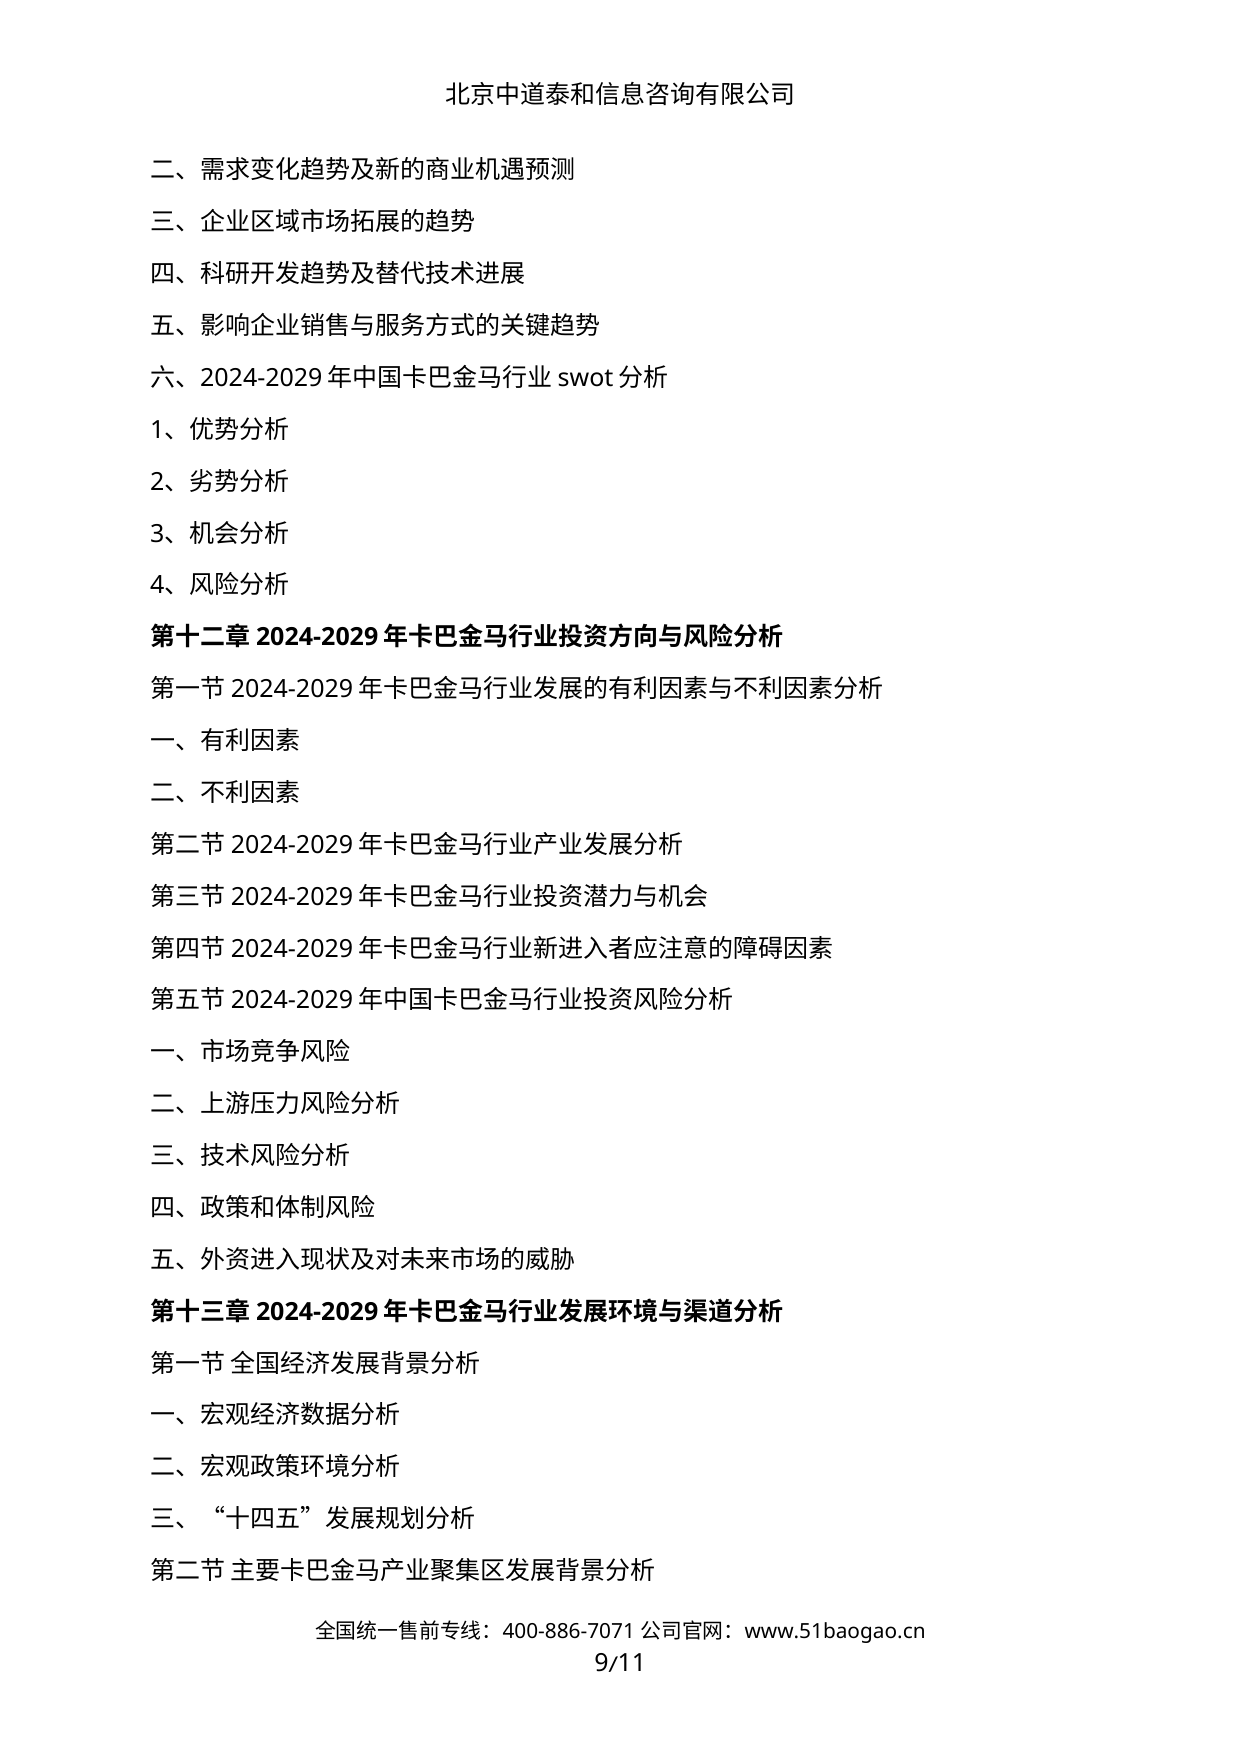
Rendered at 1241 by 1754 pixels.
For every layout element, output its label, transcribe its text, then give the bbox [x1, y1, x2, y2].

text 五、外资进入现状及对未来市场的威胁 [150, 1239, 1090, 1276]
text 六、2024-2029年中国卡巴金马行业swot分析 [150, 357, 1090, 394]
text 五、影响企业销售与服务方式的关键趋势 [150, 306, 1090, 342]
text 四、科研开发趋势及替代技术进展 [150, 254, 1090, 290]
text 一、有利因素 [150, 721, 1090, 757]
text 4、风险分析 [150, 565, 1090, 601]
text 1、优势分析 [150, 409, 1090, 446]
text 第三节 2024-2029年卡巴金马行业投资潜力与机会 [150, 876, 1090, 912]
text 第一节 2024-2029年卡巴金马行业发展的有利因素与不利因素分析 [150, 669, 1090, 705]
text 二、上游压力风险分析 [150, 1084, 1090, 1120]
text 一、市场竞争风险 [150, 1032, 1090, 1068]
text 第二节 主要卡巴金马产业聚集区发展背景分析 [150, 1551, 1090, 1587]
text 第二节 2024-2029年卡巴金马行业产业发展分析 [150, 824, 1090, 861]
text 四、政策和体制风险 [150, 1187, 1090, 1224]
text 第十二章 2024-2029年卡巴金马行业投资方向与风险分析 [150, 617, 1090, 653]
text 三、“十四五”发展规划分析 [150, 1499, 1090, 1535]
text 三、技术风险分析 [150, 1136, 1090, 1172]
text 2、劣势分析 [150, 461, 1090, 497]
text 二、需求变化趋势及新的商业机遇预测 [150, 150, 1090, 186]
text 第五节 2024-2029年中国卡巴金马行业投资风险分析 [150, 980, 1090, 1016]
text 第一节 全国经济发展背景分析 [150, 1343, 1090, 1379]
text 三、企业区域市场拓展的趋势 [150, 202, 1090, 238]
text 3、机会分析 [150, 513, 1090, 549]
text 一、宏观经济数据分析 [150, 1395, 1090, 1431]
text 第十三章 2024-2029年卡巴金马行业发展环境与渠道分析 [150, 1291, 1090, 1327]
text 二、不利因素 [150, 772, 1090, 809]
text 二、宏观政策环境分析 [150, 1447, 1090, 1483]
text 第四节 2024-2029年卡巴金马行业新进入者应注意的障碍因素 [150, 928, 1090, 964]
